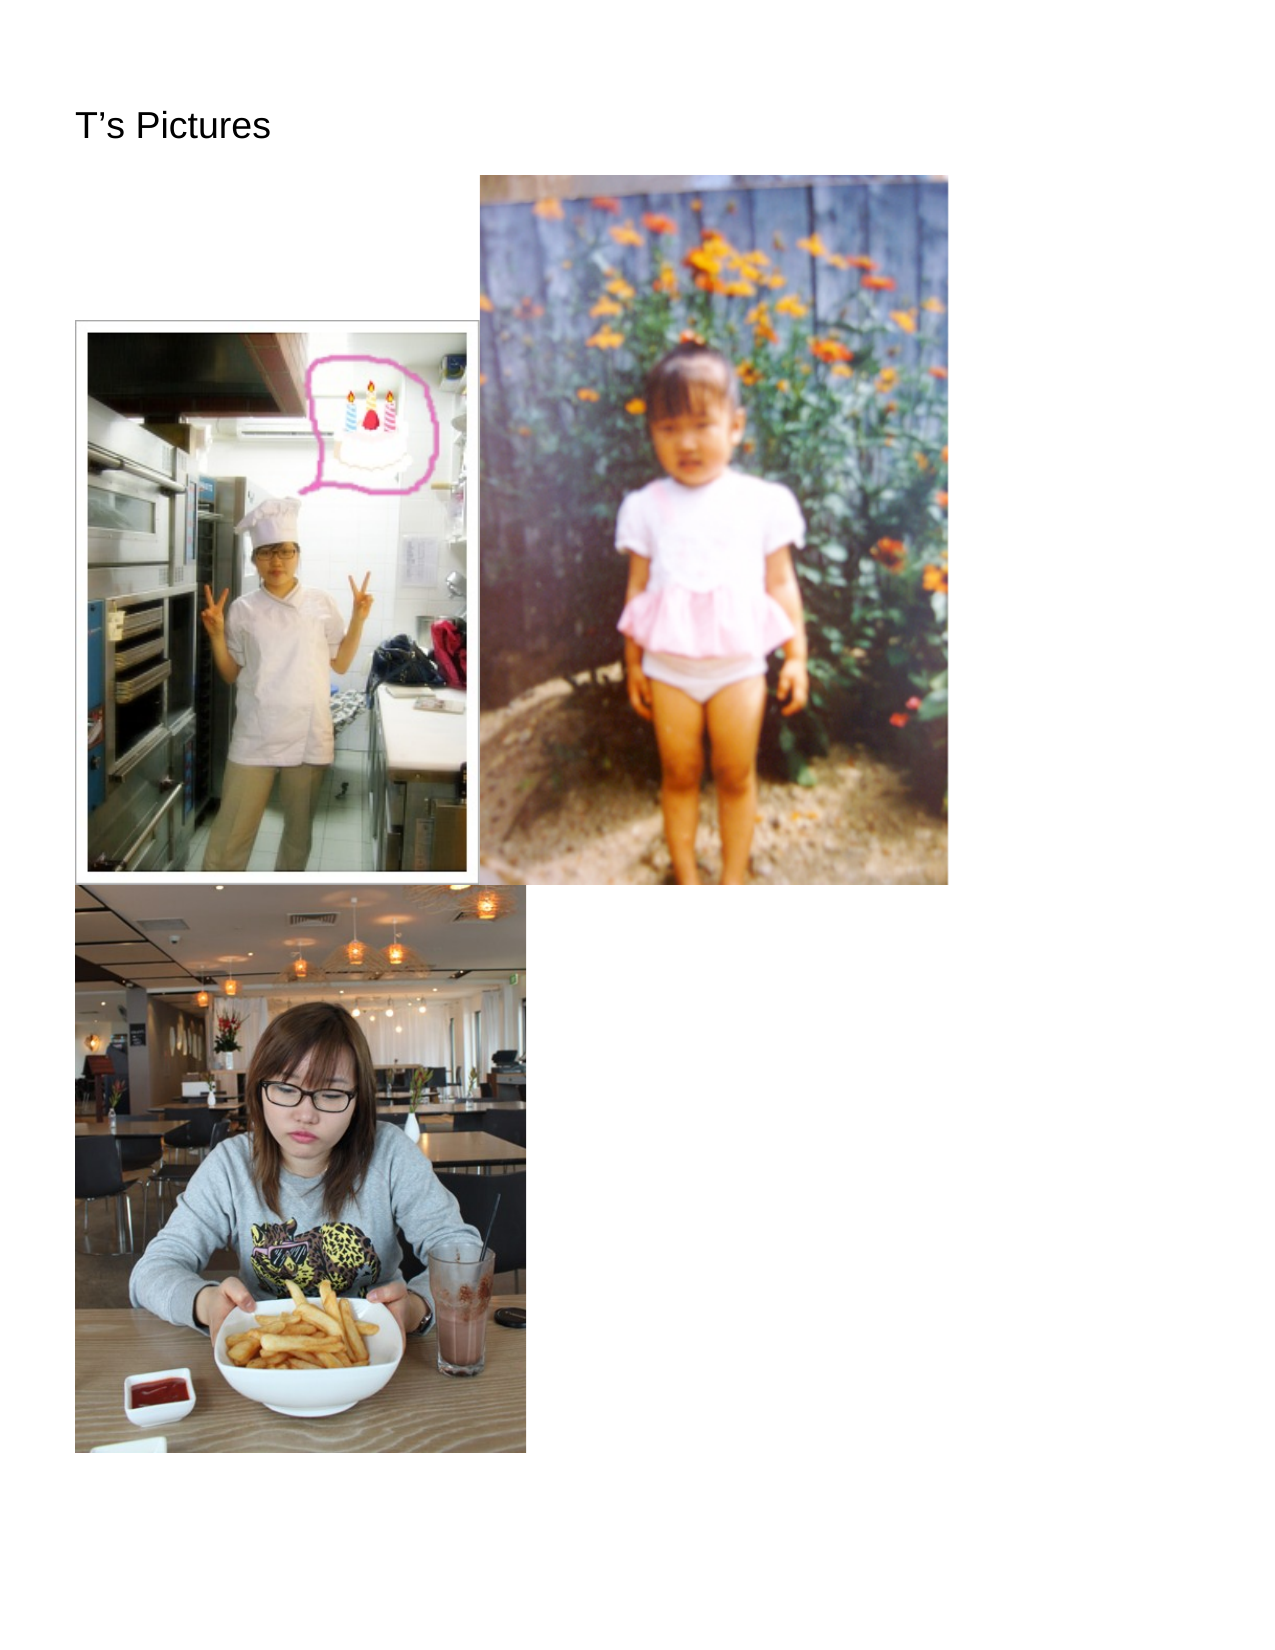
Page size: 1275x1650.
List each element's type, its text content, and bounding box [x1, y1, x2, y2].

picture [75, 175, 949, 1453]
text T’s Pictures [75, 104, 1200, 147]
